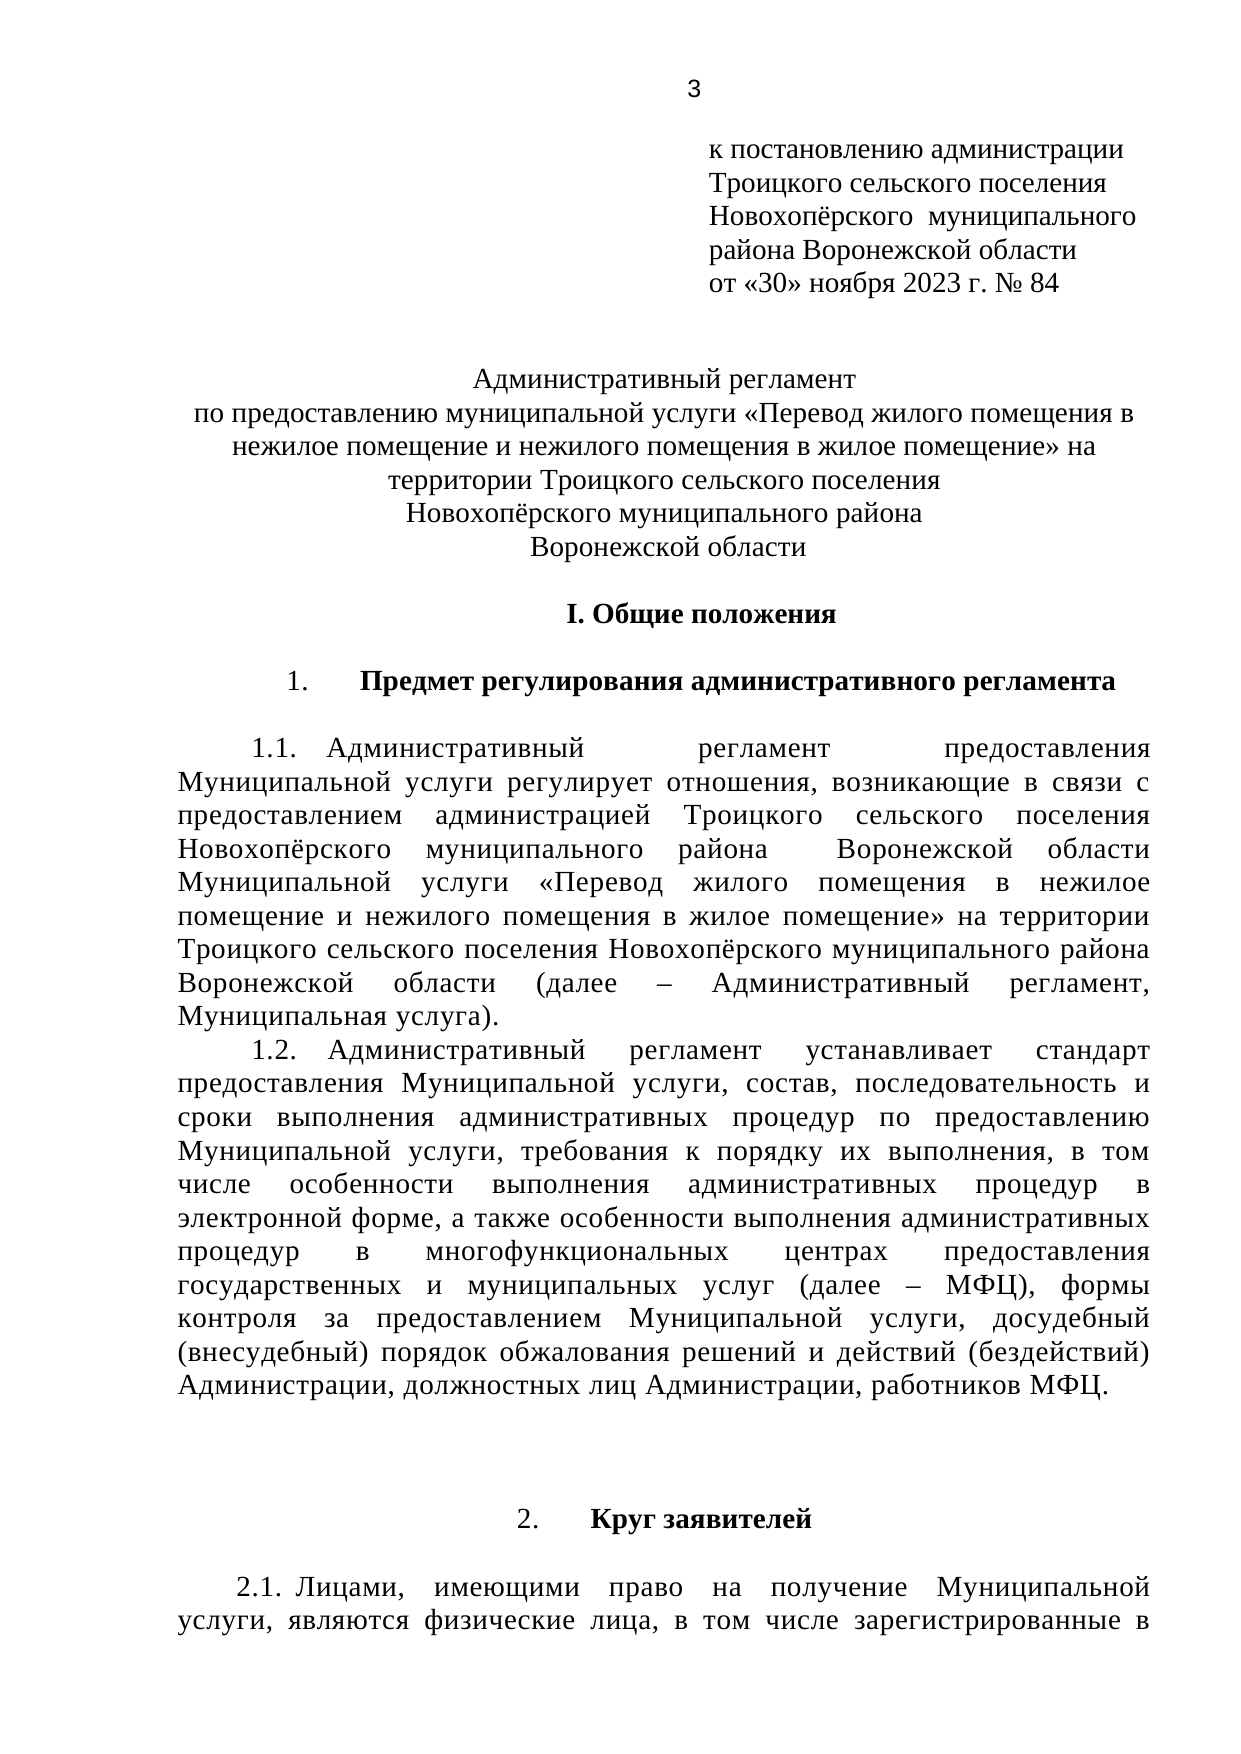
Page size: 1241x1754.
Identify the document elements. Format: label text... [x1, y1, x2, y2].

text I. Общие положения [177, 596, 1152, 629]
text Троицкого сельского поселения [709, 165, 1152, 198]
list Административный регламент предоставления Муниципальной услуги регулирует отношения, возникающие в связи с предоставлением администрацией Троицкого сельского поселения Новохопёрского муниципального района Воронежской области Муниципальной услуги «Перевод жилого помещения в нежилое помещение и нежилого помещения в жилое помещение» на территории Троицкого сельского поселения Новохопёрского муниципального района Воронежской области (далее – Административный регламент, Муниципальная услуга). [177, 730, 1152, 1032]
list Круг заявителей [177, 1502, 1152, 1535]
text Воронежской области [177, 529, 1152, 562]
list Административный регламент устанавливает стандарт предоставления Муниципальной услуги, состав, последовательность и сроки выполнения административных процедур по предоставлению Муниципальной услуги, требования к порядку их выполнения, в том числе особенности выполнения административных процедур в электронной форме, а также особенности выполнения административных процедур в многофункциональных центрах предоставления государственных и муниципальных услуг (далее – МФЦ), формы контроля за предоставлением Муниципальной услуги, досудебный (внесудебный) порядок обжалования решений и действий (бездействий) Администрации, должностных лиц Администрации, работников МФЦ. [177, 1032, 1152, 1401]
list Предмет регулирования административного регламента [177, 663, 1152, 697]
text Новохопёрского муниципального района [177, 495, 1152, 529]
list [177, 1569, 1152, 1636]
text от «30» ноября . № 84 [709, 265, 1152, 299]
text Административный регламент [177, 361, 1152, 395]
text Новохопёрского муниципального района Воронежской области [709, 198, 1152, 265]
text по предоставлению муниципальной услуги «Перевод жилого помещения в нежилое помещение и нежилого помещения в жилое помещение» на территории Троицкого сельского поселения [177, 395, 1152, 495]
text к постановлению администрации [709, 131, 1152, 165]
